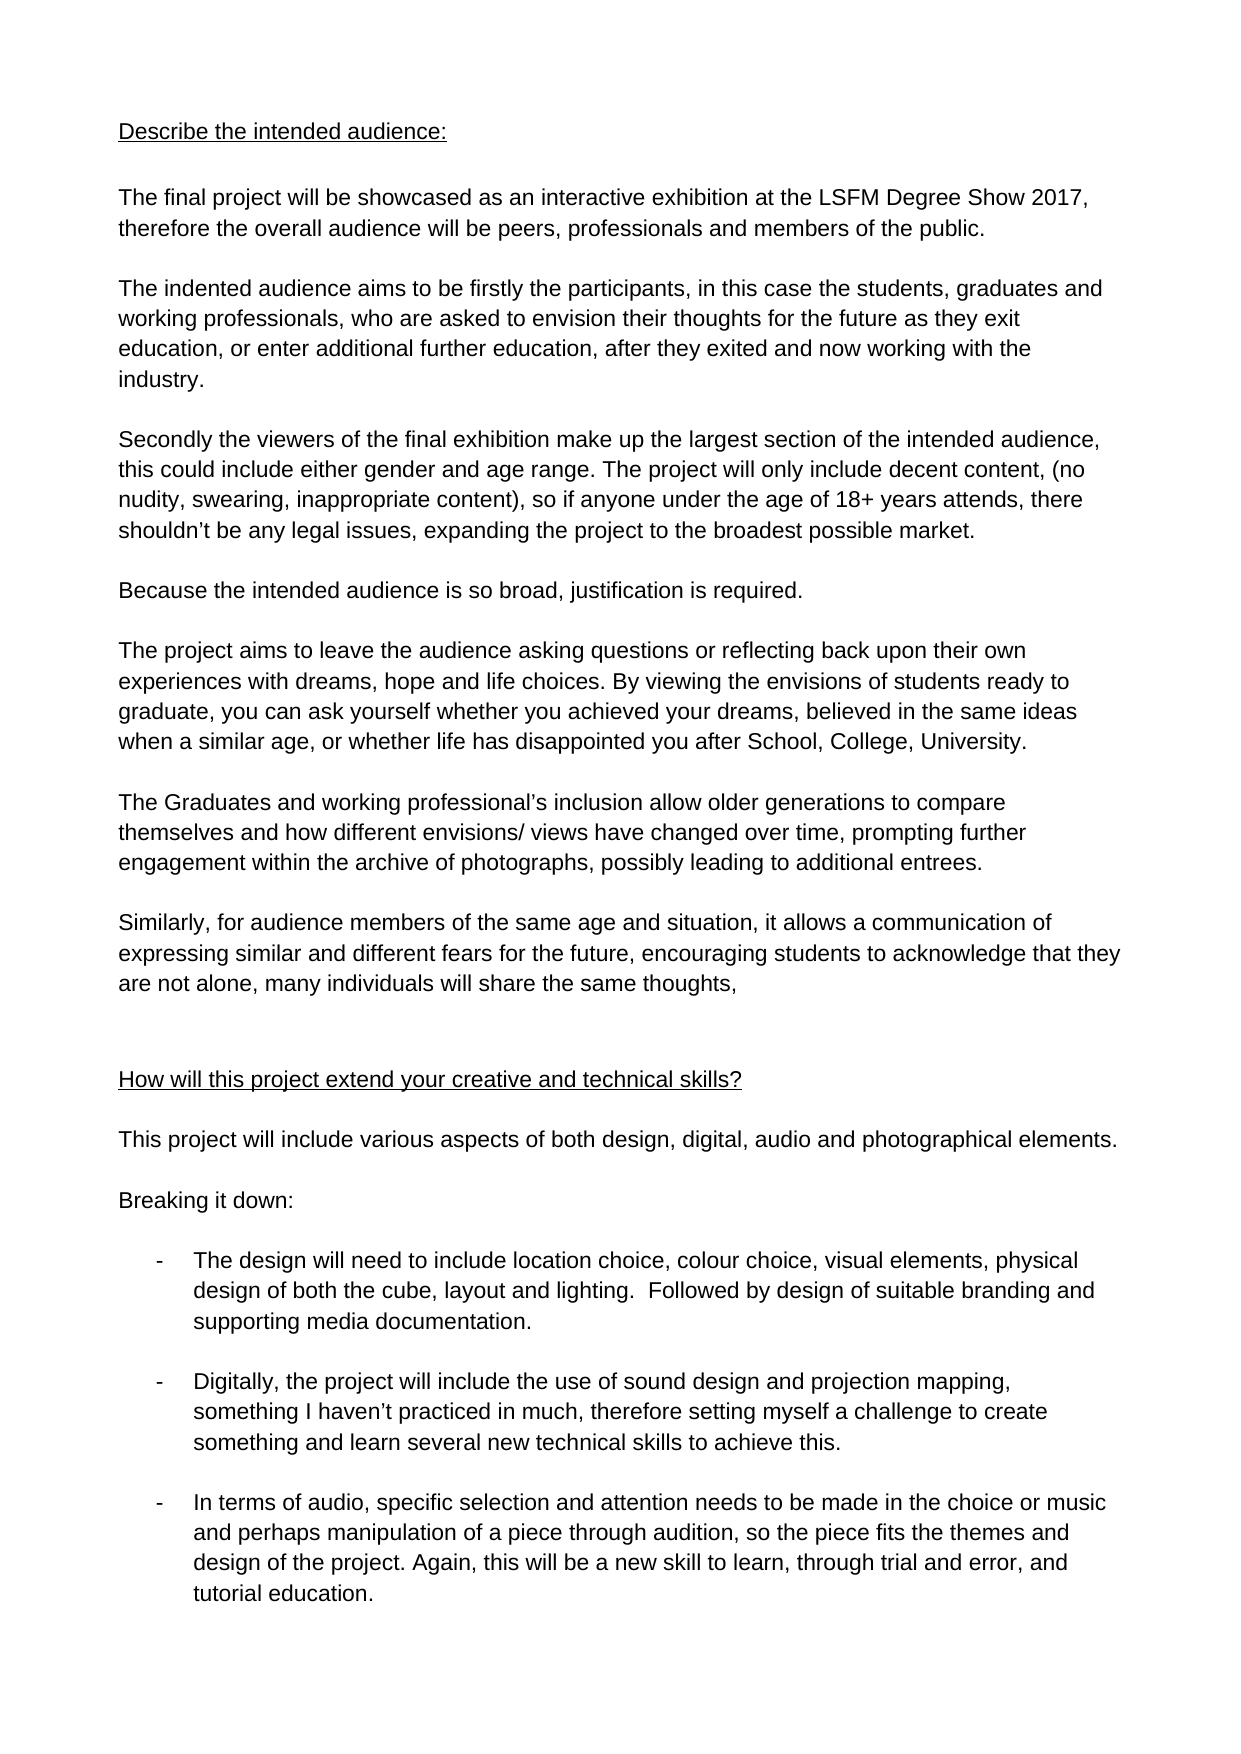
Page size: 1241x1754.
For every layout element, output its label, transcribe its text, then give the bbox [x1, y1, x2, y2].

text Similarly, for audience members of the same age and situation, it allows a communication of expressing similar and different fears for the future, encouraging students to acknowledge that they are not alone, many individuals will share the same thoughts, [118, 909, 1122, 996]
text The indented audience aims to be firstly the participants, in this case the students, graduates and working professionals, who are asked to envision their thoughts for the future as they exit education, or enter additional further education, after they exited and now working with the industry. [118, 275, 1122, 392]
text The project aims to leave the audience asking questions or reflecting back upon their own experiences with dreams, hope and life choices. By viewing the envisions of students ready to graduate, you can ask yourself whether you achieved your dreams, believed in the same ideas when a similar age, or whether life has disappointed you after School, College, University. [118, 637, 1122, 754]
text Breaking it down: [118, 1187, 1122, 1213]
text The Graduates and working professional’s inclusion allow older generations to compare themselves and how different envisions/ views have changed over time, prompting further engagement within the archive of photographs, possibly leading to additional entrees. [118, 788, 1122, 875]
list The design will need to include location choice, colour choice, visual elements, physical design of both the cube, layout and lighting. Followed by design of suitable branding and supporting media documentation. [156, 1247, 1122, 1334]
text Describe the intended audience: [118, 118, 1122, 144]
list In terms of audio, specific selection and attention needs to be made in the choice or music and perhaps manipulation of a piece through audition, so the piece fits the themes and design of the project. Again, this will be a new skill to learn, through trial and error, and tutorial education. [156, 1489, 1122, 1606]
list Digitally, the project will include the use of sound design and projection mapping, something I haven’t practiced in much, therefore setting myself a challenge to create something and learn several new technical skills to achieve this. [156, 1368, 1122, 1455]
text Because the intended audience is so broad, justification is required. [118, 577, 1122, 603]
text The final project will be showcased as an interactive exhibition at the LSFM Degree Show 2017, therefore the overall audience will be peers, professionals and members of the public. [118, 184, 1122, 241]
text How will this project extend your creative and technical skills? [118, 1066, 1122, 1092]
text Secondly the viewers of the final exhibition make up the largest section of the intended audience, this could include either gender and age range. The project will only include decent content, (no nudity, swearing, inappropriate content), so if anyone under the age of 18+ years attends, there shouldn’t be any legal issues, expanding the project to the broadest possible market. [118, 426, 1122, 543]
text This project will include various aspects of both design, digital, audio and photographical elements. [118, 1126, 1122, 1153]
